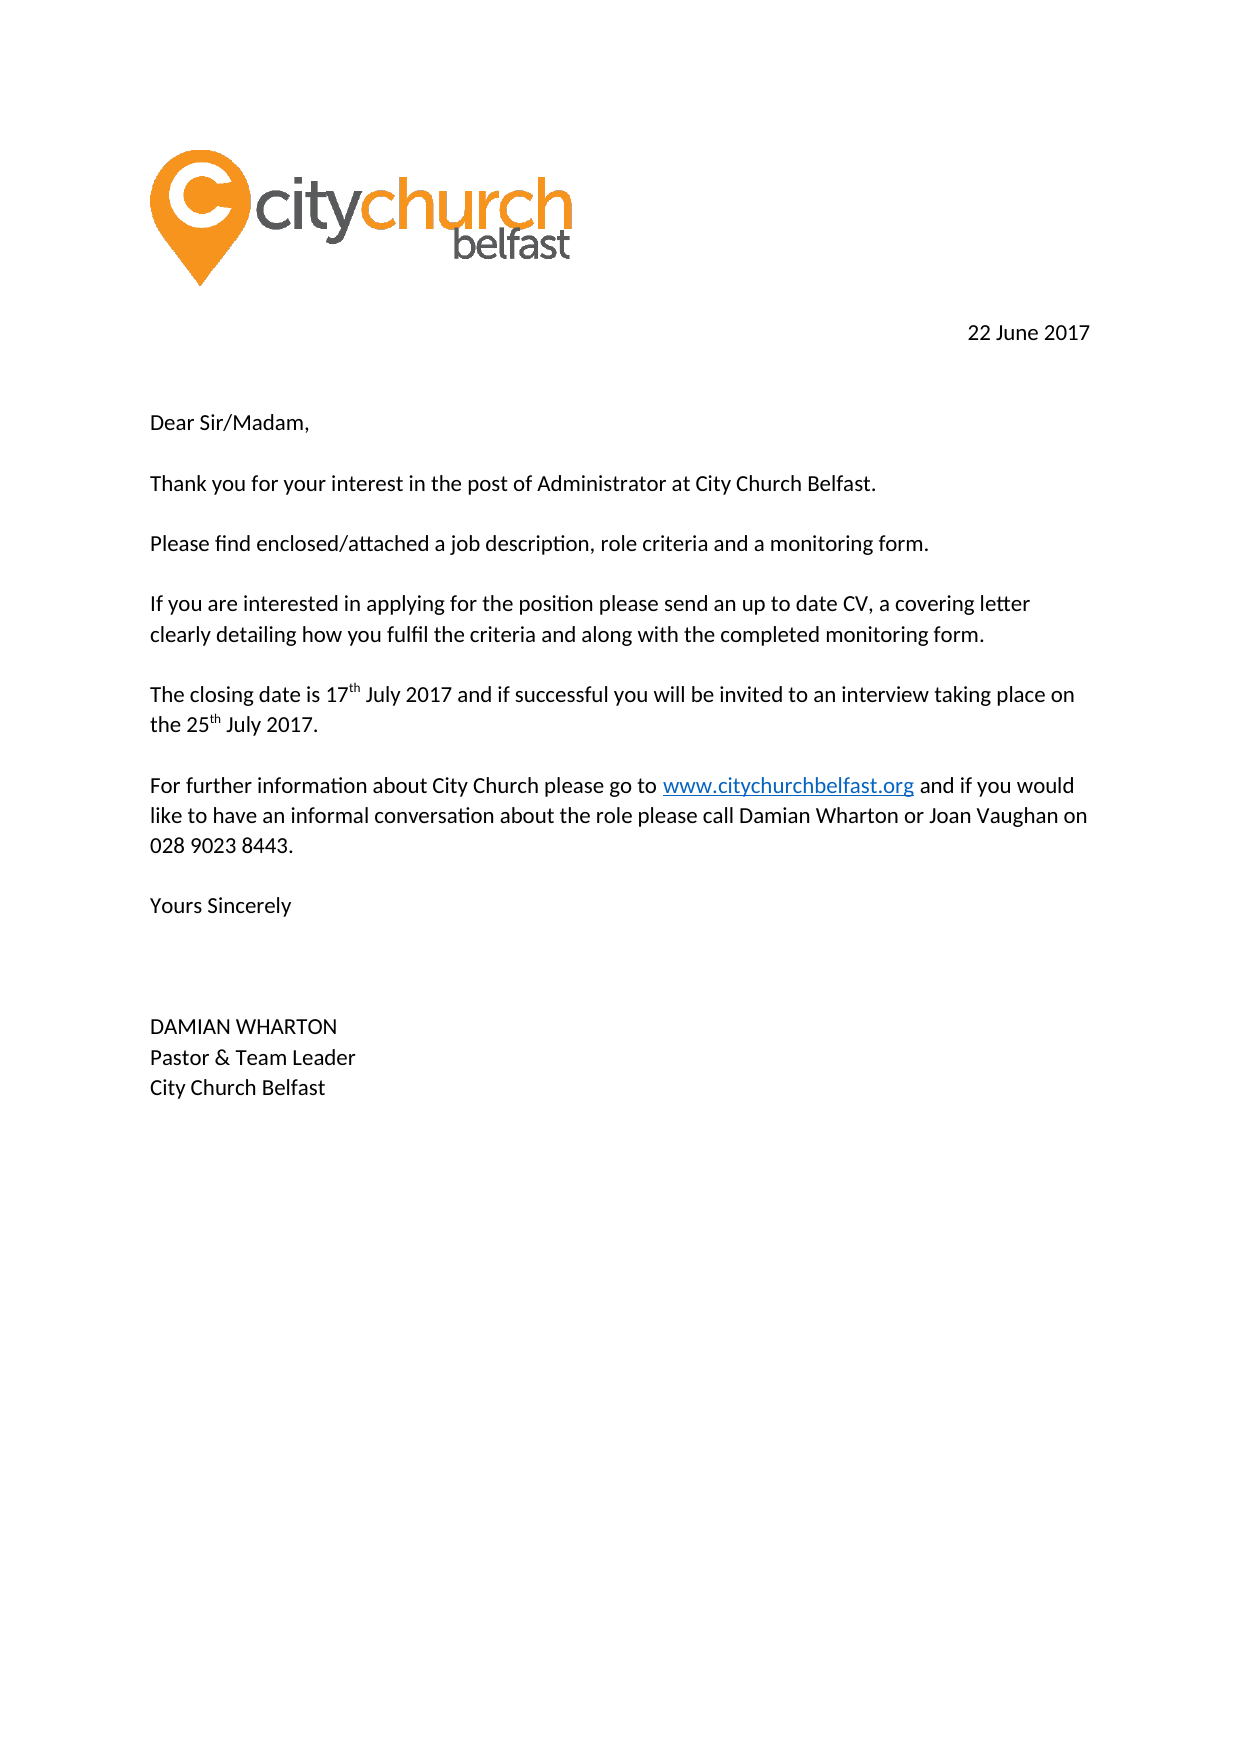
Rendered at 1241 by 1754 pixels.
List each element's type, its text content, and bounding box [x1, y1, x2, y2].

text If you are interested in applying for the position please send an up to date CV, a covering letter clearly detailing how you fulfil the criteria and along with the completed monitoring form. [150, 589, 1090, 648]
text Dear Sir/Madam, [150, 408, 1090, 436]
text Pastor & Team Leader [150, 1043, 1090, 1071]
picture [150, 150, 572, 286]
text Please find enclosed/attached a job description, role criteria and a monitoring form. [150, 529, 1090, 557]
text City Church Belfast [150, 1073, 1090, 1101]
text Yours Sincerely [150, 892, 1090, 919]
text The closing date is 17th July 2017 and if successful you will be invited to an interview taking place on the 25th July 2017. [150, 680, 1090, 738]
text 22 June 2017 [150, 318, 1090, 346]
text DAMIAN WHARTON [150, 1012, 1090, 1040]
text Thank you for your interest in the post of Administrator at City Church Belfast. [150, 469, 1090, 497]
text For further information about City Church please go to www.citychurchbelfast.org and if you would like to have an informal conversation about the role please call Damian Wharton or Joan Vaughan on 028 9023 8443. [150, 771, 1090, 859]
